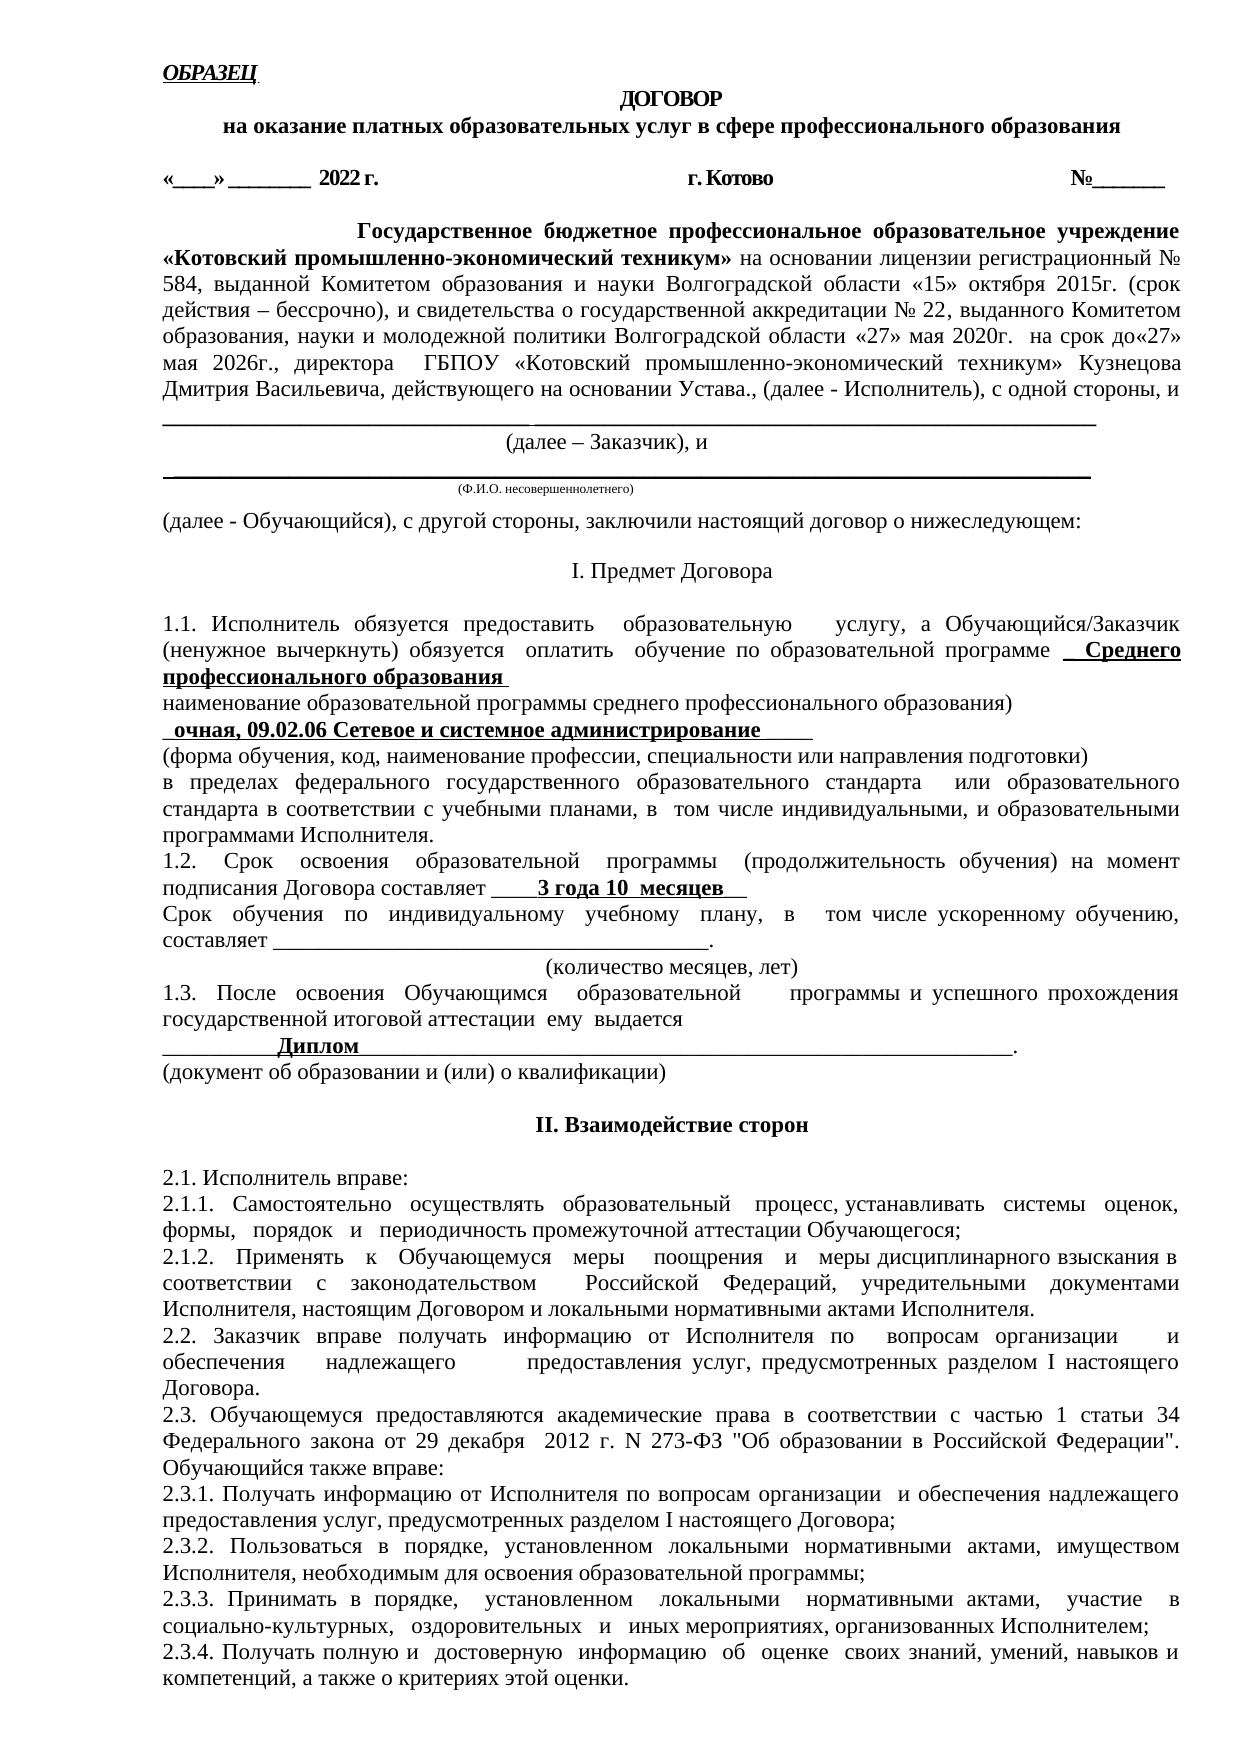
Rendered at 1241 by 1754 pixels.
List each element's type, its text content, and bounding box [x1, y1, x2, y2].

text (количество месяцев, лет) [162, 953, 1181, 979]
text ДОГОВОР [162, 85, 1181, 112]
text «____» ________ 2022 г. г. Котово №_______ [162, 164, 1181, 191]
text Срок обучения по индивидуальному учебному плану, в том числе ускоренному обучению, составляет ______________________________________. [162, 900, 1181, 953]
text 2.2. Заказчик вправе получать информацию от Исполнителя по вопросам организации и обеспечения надлежащего предоставления услуг, предусмотренных разделом I настоящего Договора. [162, 1322, 1181, 1401]
text ОБРАЗЕЦ [162, 59, 1181, 85]
text (форма обучения, код, наименование профессии, специальности или направления подготовки) [162, 742, 1181, 768]
text II. Взаимодействие сторон [162, 1111, 1181, 1137]
text 2.3.2. Пользоваться в порядке, установленном локальными нормативными актами, имуществом Исполнителя, необходимым для освоения образовательной программы; [162, 1533, 1181, 1585]
text _очная, 09.02.06 Сетевое и системное администрирование ____ [162, 716, 1181, 742]
text 1.3. После освоения Обучающимся образовательной программы и успешного прохождения государственной итоговой аттестации ему выдается [162, 979, 1181, 1032]
text 2.3.3. Принимать в порядке, установленном локальными нормативными актами, участие в социально-культурных, оздоровительных и иных мероприятиях, организованных Исполнителем; [162, 1585, 1181, 1638]
text (документ об образовании и (или) о квалификации) [162, 1058, 1181, 1084]
text ________________________________________________________________________________ [162, 454, 1181, 481]
text 1.1. Исполнитель обязуется предоставить образовательную услугу, а Обучающийся/Заказчик (ненужное вычеркнуть) обязуется оплатить обучение по образовательной программе _ Среднего профессионального образования [162, 610, 1181, 689]
text __________Диплом_________________________________________________________. [162, 1032, 1181, 1058]
text 2.3.4. Получать полную и достоверную информацию об оценке своих знаний, умений, навыков и компетенций, а также о критериях этой оценки. [162, 1638, 1181, 1691]
text 2.1.1. Самостоятельно осуществлять образовательный процесс, устанавливать системы оценок, формы, порядок и периодичность промежуточной аттестации Обучающегося; [162, 1190, 1181, 1243]
text (далее - Обучающийся), с другой стороны, заключили настоящий договор о нижеследующем: [162, 507, 1181, 533]
text наименование образовательной программы среднего профессионального образования) [162, 689, 1181, 716]
text (Ф.И.О. несовершеннолетнего) [458, 481, 1181, 507]
text (далее – Заказчик), и [162, 428, 1181, 454]
text в пределах федерального государственного образовательного стандарта или образовательного стандарта в соответствии с учебными планами, в том числе индивидуальными, и образовательными программами Исполнителя. [162, 768, 1181, 847]
text 2.3. Обучающемуся предоставляются академические права в соответствии с частью 1 статьи 34 Федерального закона от 29 декабря 2012 г. N 273-ФЗ "Об образовании в Российской Федерации". Обучающийся также вправе: [162, 1401, 1181, 1480]
text 2.3.1. Получать информацию от Исполнителя по вопросам организации и обеспечения надлежащего предоставления услуг, предусмотренных разделом I настоящего Договора; [162, 1480, 1181, 1533]
text I. Предмет Договора [162, 557, 1181, 584]
text 2.1.2. Применять к Обучающемуся меры поощрения и меры дисциплинарного взыскания в соответствии с законодательством Российской Федераций, учредительными документами Исполнителя, настоящим Договором и локальными нормативными актами Исполнителя. [162, 1243, 1181, 1322]
text Государственное бюджетное профессиональное образовательное учреждение «Котовский промышленно-экономический техникум» на основании лицензии регистрационный № 584, выданной Комитетом образования и науки Волгоградской области «15» октября 2015г. (срок действия – бессрочно), и свидетельства о государственной аккредитации № 22, выданного Комитетом образования, науки и молодежной политики Волгоградской области «27» мая 2020г. на срок до«27» мая 2026г., директора ГБПОУ «Котовский промышленно-экономический техникум» Кузнецова Дмитрия Васильевича, действующего на основании Устава., (далее - Исполнитель), с одной стороны, и ________________________________ _________________________________________________ [162, 217, 1181, 428]
text на оказание платных образовательных услуг в сфере профессионального образования [162, 112, 1181, 138]
text 2.1. Исполнитель вправе: [162, 1164, 1181, 1190]
text 1.2. Срок освоения образовательной программы (продолжительность обучения) на момент подписания Договора составляет ____3 года 10 месяцев__ [162, 847, 1181, 900]
